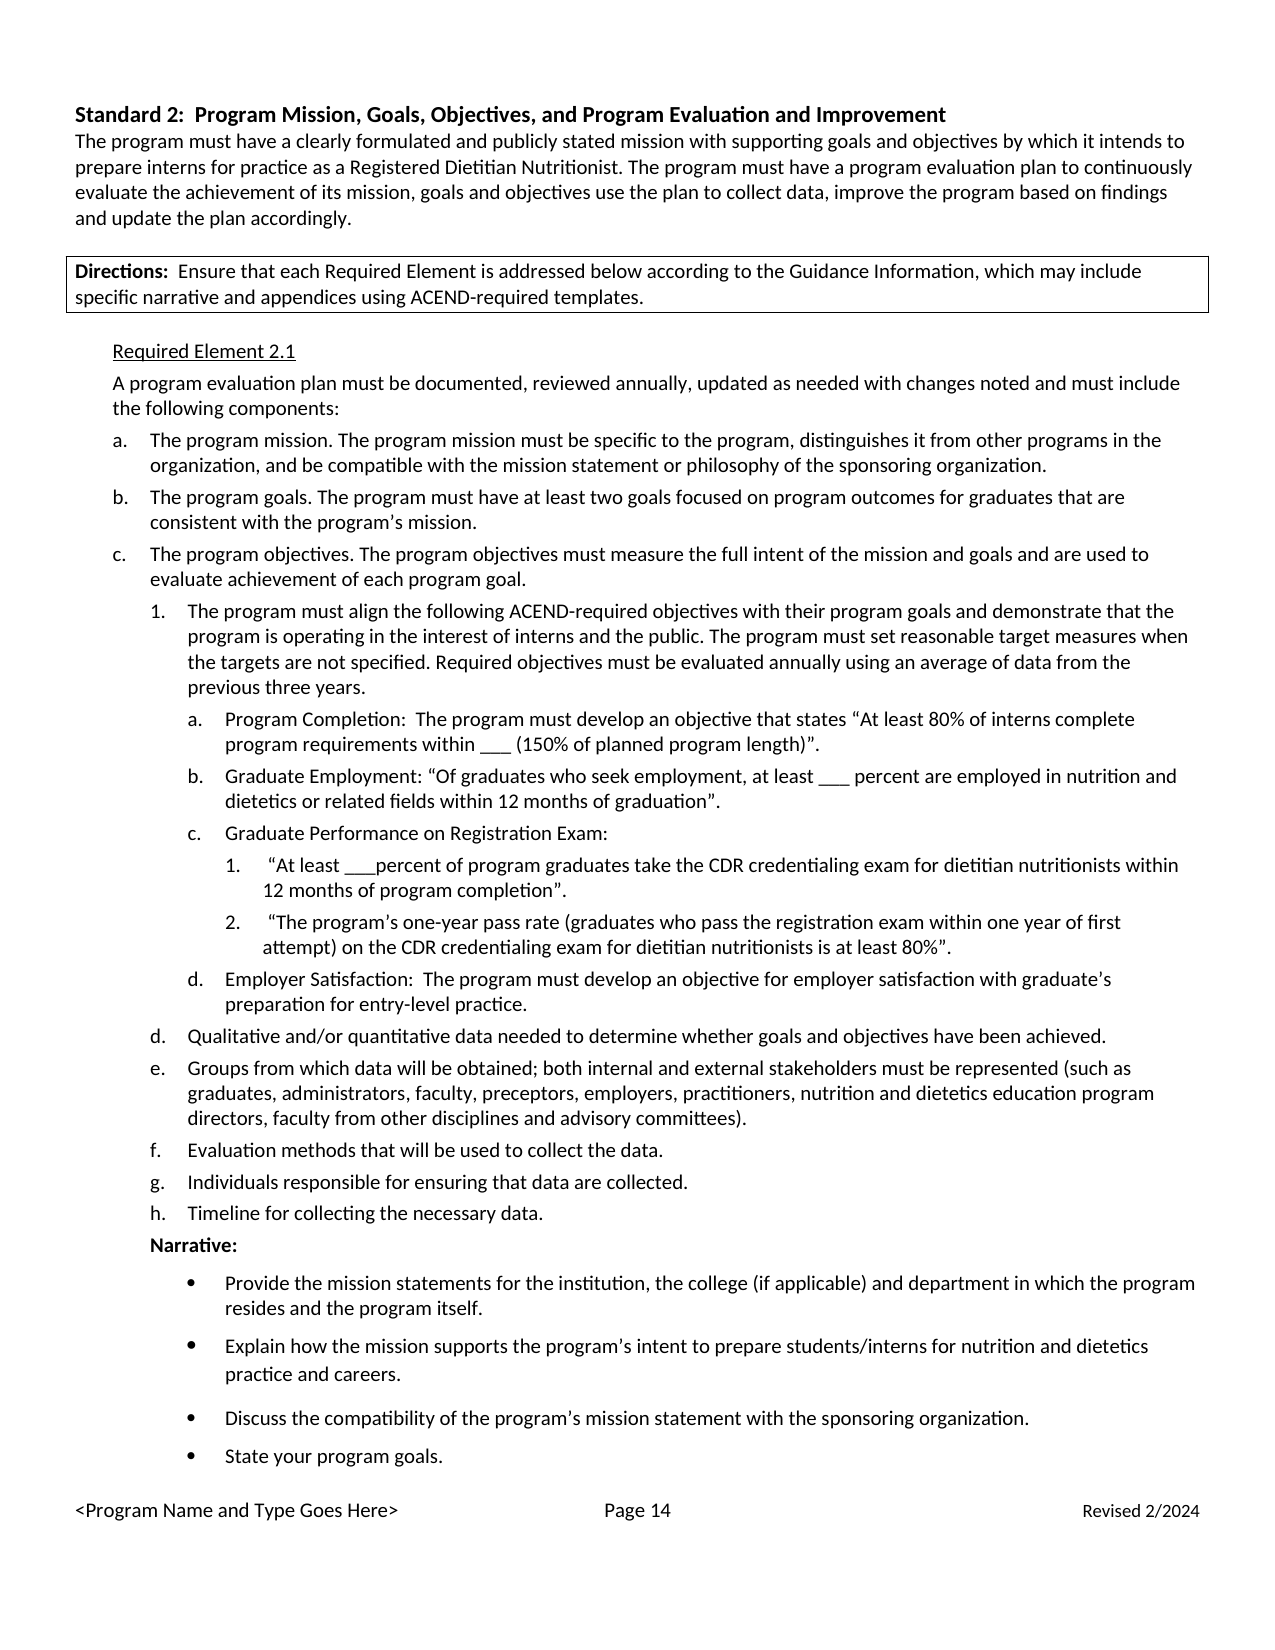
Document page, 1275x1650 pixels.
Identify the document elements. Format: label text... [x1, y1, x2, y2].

list State your program goals. [187, 1443, 1200, 1468]
title 1. The program must align the following ACEND-required objectives with their program goals and demonstrate that the program is operating in the interest of interns and the public. The program must set reasonable target measures when the targets are not specified. Required objectives must be evaluated annually using an average of data from the previous three years. [150, 598, 1200, 700]
text The program must have a clearly formulated and publicly stated mission with supporting goals and objectives by which it intends to prepare interns for practice as a Registered Dietitian Nutritionist. The program must have a program evaluation plan to continuously evaluate the achievement of its mission, goals and objectives use the plan to collect data, improve the program based on findings and update the plan accordingly. [75, 128, 1200, 230]
title g. Individuals responsible for ensuring that data are collected. [150, 1169, 1200, 1194]
title f. Evaluation methods that will be used to collect the data. [150, 1137, 1200, 1163]
title b. The program goals. The program must have at least two goals focused on program outcomes for graduates that are consistent with the program’s mission. [112, 484, 1200, 535]
title A program evaluation plan must be documented, reviewed annually, updated as needed with changes noted and must include the following components: [112, 370, 1200, 421]
list Discuss the compatibility of the program’s mission statement with the sponsoring organization. [187, 1405, 1200, 1430]
title c. The program objectives. The program objectives must measure the full intent of the mission and goals and are used to evaluate achievement of each program goal. [112, 541, 1200, 592]
title a. The program mission. The program mission must be specific to the program, distinguishes it from other programs in the organization, and be compatible with the mission statement or philosophy of the sponsoring organization. [112, 427, 1200, 478]
title b. Graduate Employment: “Of graduates who seek employment, at least ___ percent are employed in nutrition and dietetics or related fields within 12 months of graduation”. [187, 763, 1200, 814]
title 1. “At least ___percent of program graduates take the CDR credentialing exam for dietitian nutritionists within 12 months of program completion”. [225, 852, 1200, 903]
title 2. “The program’s one-year pass rate (graduates who pass the registration exam within one year of first attempt) on the CDR credentialing exam for dietitian nutritionists is at least 80%”. [225, 909, 1200, 960]
list Provide the mission statements for the institution, the college (if applicable) and department in which the program resides and the program itself. [187, 1270, 1200, 1321]
title d. Employer Satisfaction: The program must develop an objective for employer satisfaction with graduate’s preparation for entry-level practice. [187, 966, 1200, 1017]
title c. Graduate Performance on Registration Exam: [187, 820, 1200, 846]
text Narrative: [150, 1232, 1200, 1258]
title a. Program Completion: The program must develop an objective that states “At least 80% of interns complete program requirements within ___ (150% of planned program length)”. [187, 706, 1200, 757]
text Standard 2: Program Mission, Goals, Objectives, and Program Evaluation and Improvement [75, 100, 1200, 128]
text Directions: Ensure that each Required Element is addressed below according to the Guidance Information, which may include specific narrative and appendices using ACEND-required templates. [67, 257, 1208, 312]
title Required Element 2.1 [112, 338, 1200, 363]
title h. Timeline for collecting the necessary data. [150, 1201, 1200, 1226]
list Explain how the mission supports the program’s intent to prepare students/interns for nutrition and dietetics practice and careers. [187, 1333, 1200, 1386]
title d. Qualitative and/or quantitative data needed to determine whether goals and objectives have been achieved. [150, 1023, 1200, 1048]
title e. Groups from which data will be obtained; both internal and external stakeholders must be represented (such as graduates, administrators, faculty, preceptors, employers, practitioners, nutrition and dietetics education program directors, faculty from other disciplines and advisory committees). [150, 1055, 1200, 1131]
